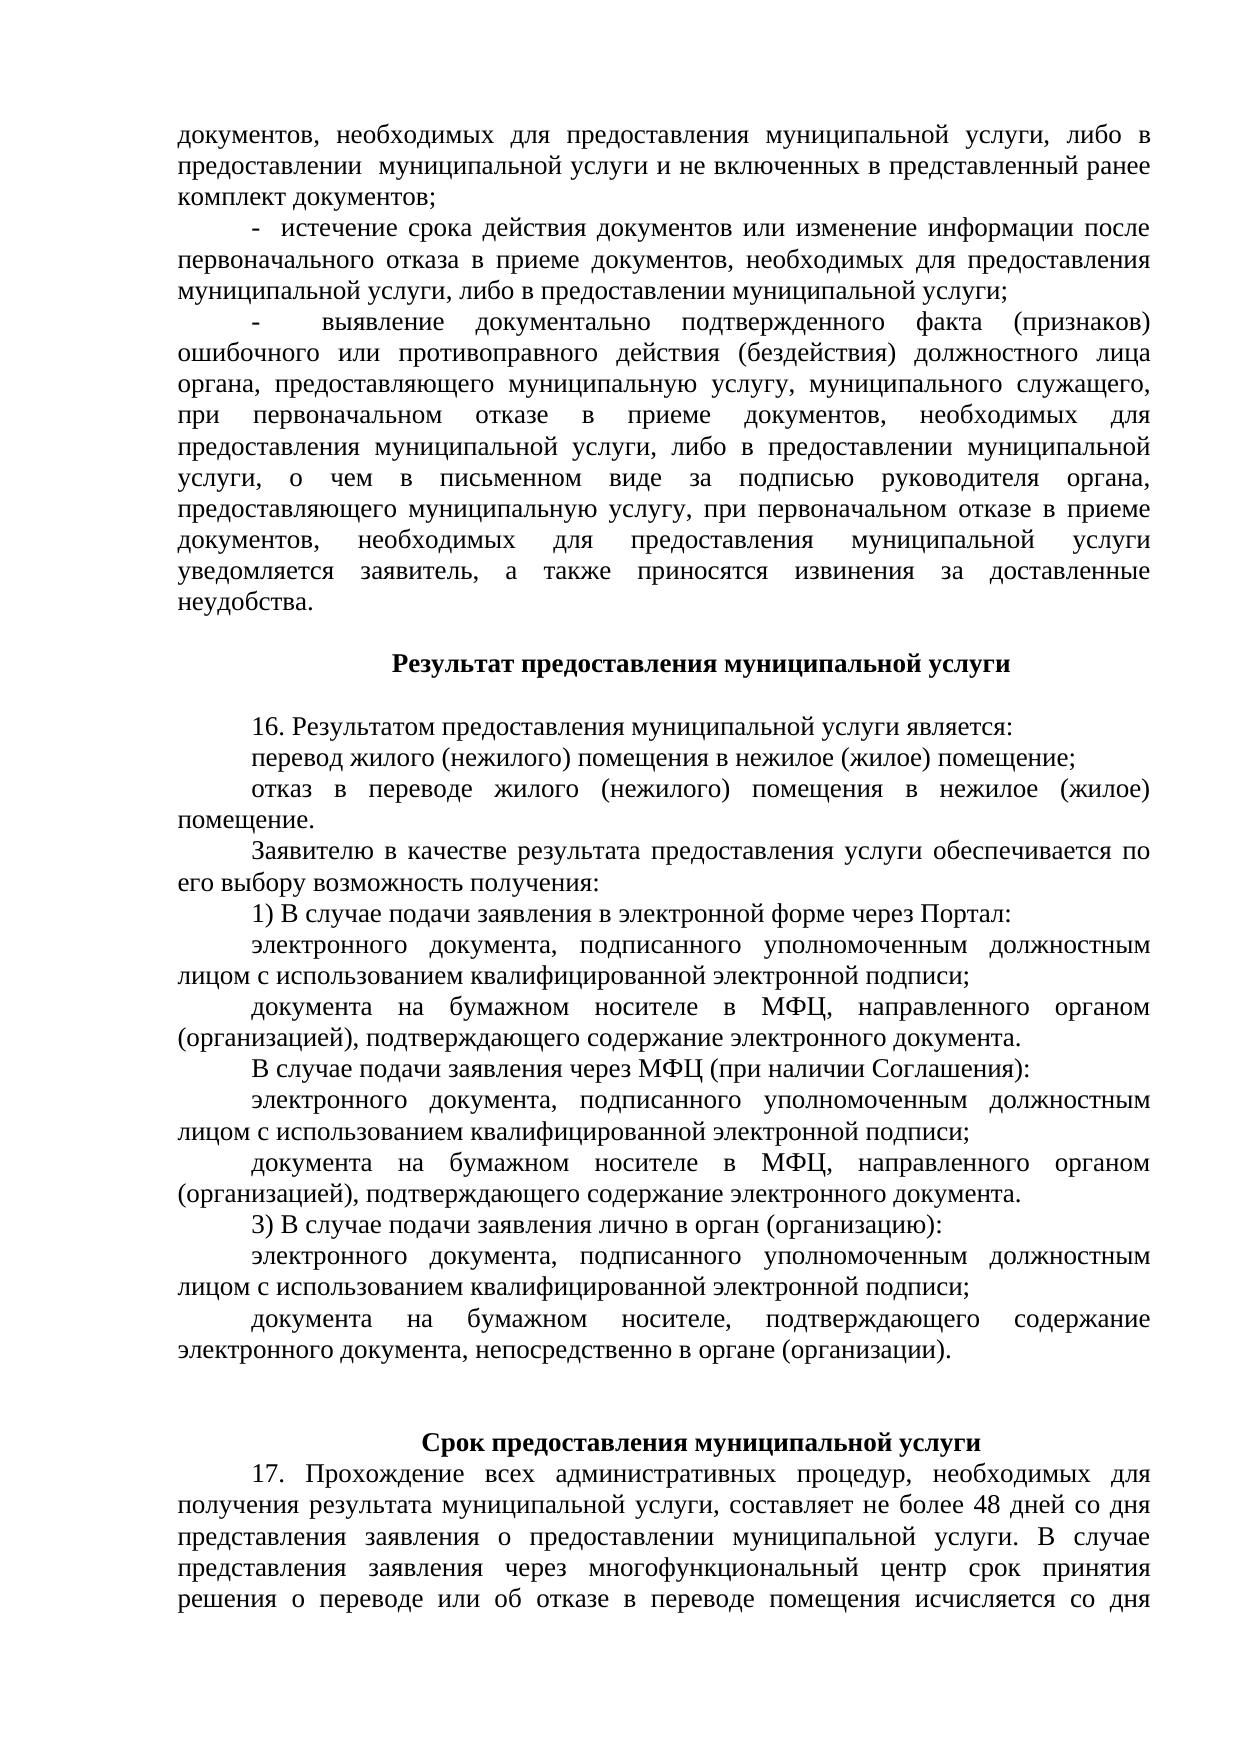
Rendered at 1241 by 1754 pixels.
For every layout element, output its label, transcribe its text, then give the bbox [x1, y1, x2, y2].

text Срок предоставления муниципальной услуги [177, 1426, 1152, 1457]
text электронного документа, подписанного уполномоченным должностным лицом с использованием квалифицированной электронной подписи; [177, 928, 1152, 990]
text отказ в переводе жилого (нежилого) помещения в нежилое (жилое) помещение. [177, 772, 1152, 834]
text В случае подачи заявления через МФЦ (при наличии Соглашения): [177, 1052, 1152, 1084]
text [177, 1457, 1152, 1613]
text электронного документа, подписанного уполномоченным должностным лицом с использованием квалифицированной электронной подписи; [177, 1084, 1152, 1146]
text перевод жилого (нежилого) помещения в нежилое (жилое) помещение; [177, 741, 1152, 772]
text 16. Результатом предоставления муниципальной услуги является: [177, 710, 1152, 741]
text документа на бумажном носителе в МФЦ, направленного органом (организацией), подтверждающего содержание электронного документа. [177, 990, 1152, 1052]
text 1) В случае подачи заявления в электронной форме через Портал: [177, 897, 1152, 928]
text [177, 118, 1152, 212]
text - истечение срока действия документов или изменение информации после первоначального отказа в приеме документов, необходимых для предоставления муниципальной услуги, либо в предоставлении муниципальной услуги; [177, 212, 1152, 305]
text Заявителю в качестве результата предоставления услуги обеспечивается по его выбору возможность получения: [177, 834, 1152, 897]
text - выявление документально подтвержденного факта (признаков) ошибочного или противоправного действия (бездействия) должностного лица органа, предоставляющего муниципальную услугу, муниципального служащего, при первоначальном отказе в приеме документов, необходимых для предоставления муниципальной услуги, либо в предоставлении муниципальной услуги, о чем в письменном виде за подписью руководителя органа, предоставляющего муниципальную услугу, при первоначальном отказе в приеме документов, необходимых для предоставления муниципальной услуги уведомляется заявитель, а также приносятся извинения за доставленные неудобства. [177, 305, 1152, 616]
text документа на бумажном носителе, подтверждающего содержание электронного документа, непосредственно в органе (организации). [177, 1302, 1152, 1364]
text электронного документа, подписанного уполномоченным должностным лицом с использованием квалифицированной электронной подписи; [177, 1239, 1152, 1302]
text 3) В случае подачи заявления лично в орган (организацию): [177, 1208, 1152, 1239]
text документа на бумажном носителе в МФЦ, направленного органом (организацией), подтверждающего содержание электронного документа. [177, 1146, 1152, 1208]
text Результат предоставления муниципальной услуги [177, 648, 1152, 679]
